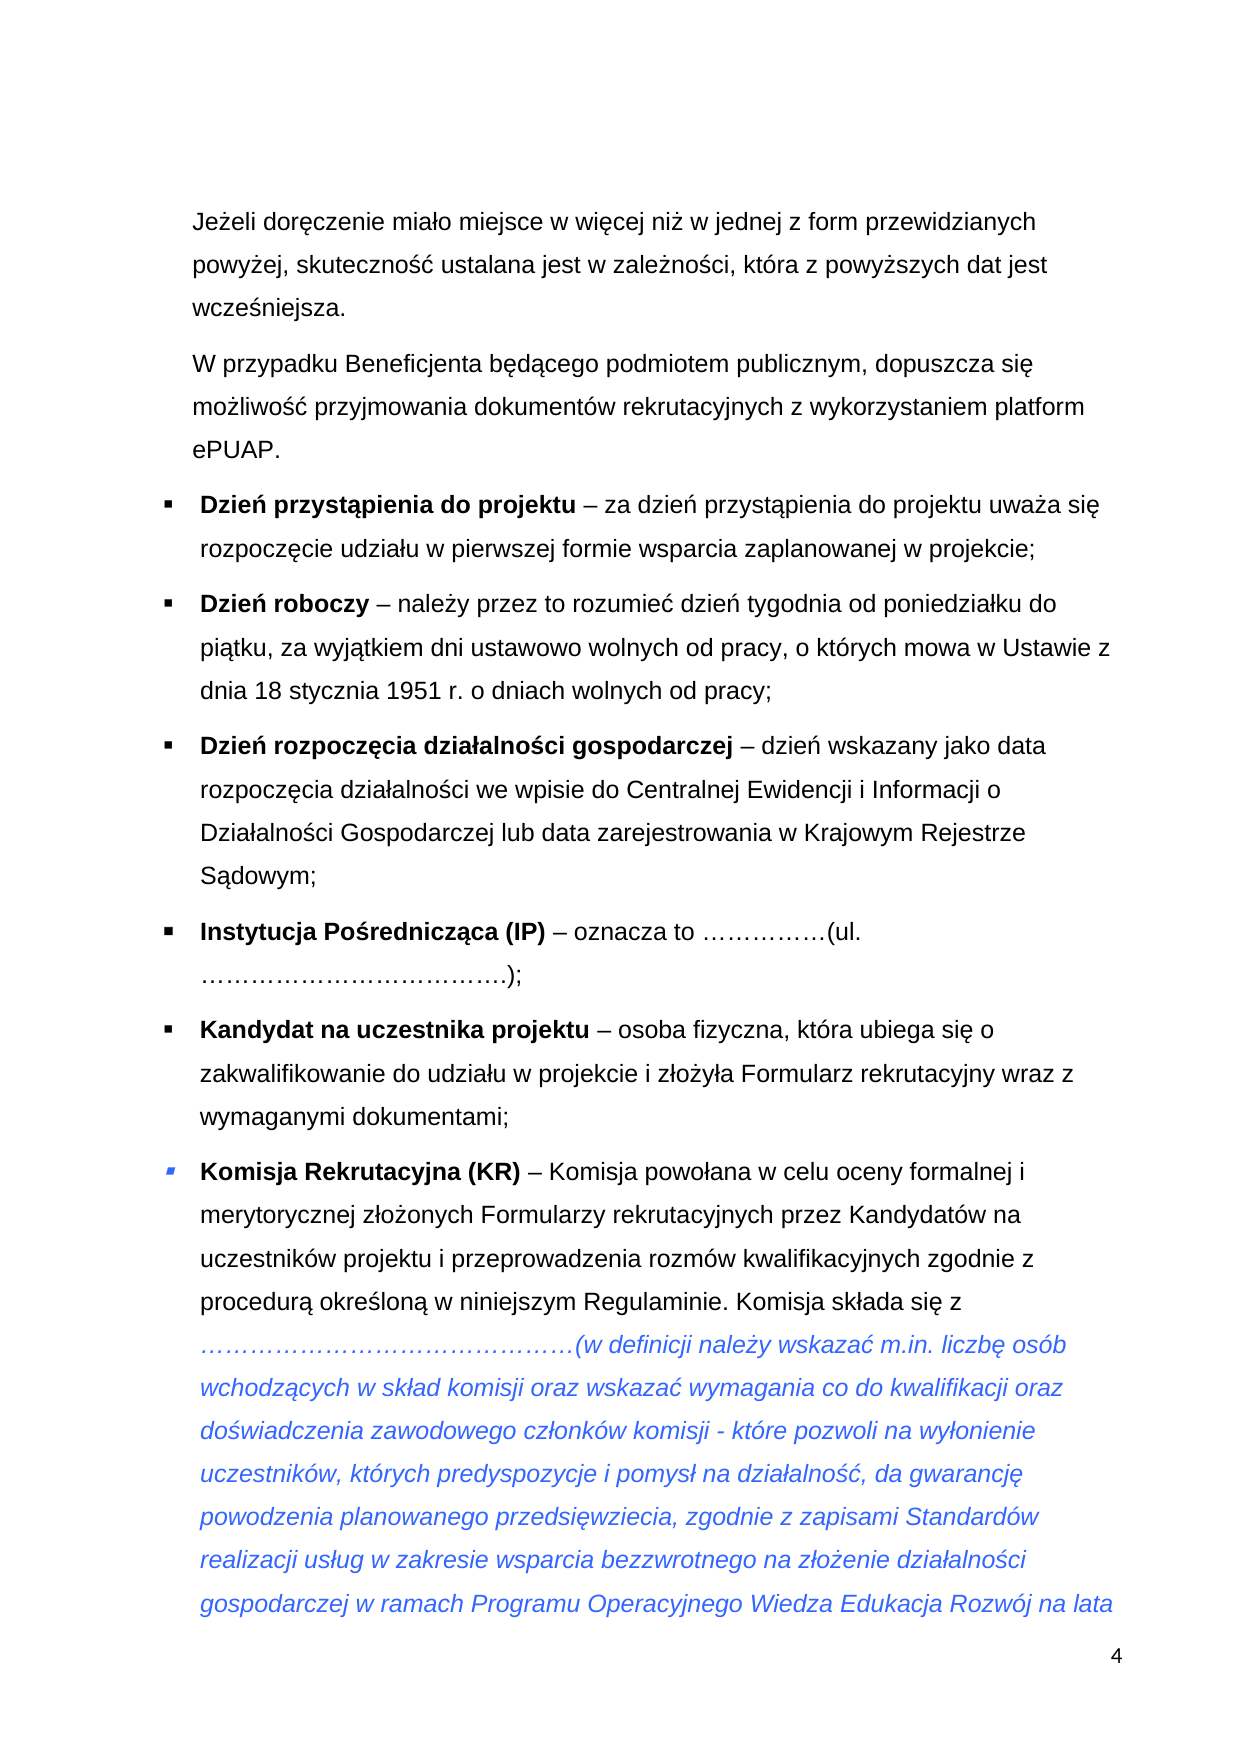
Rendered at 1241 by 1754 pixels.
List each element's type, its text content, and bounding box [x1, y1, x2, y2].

list Dzień rozpoczęcia działalności gospodarczej – dzień wskazany jako data rozpoczęcia działalności we wpisie do Centralnej Ewidencji i Informacji o Działalności Gospodarczej lub data zarejestrowania w Krajowym Rejestrze Sądowym; [162, 731, 1122, 889]
list Dzień przystąpienia do projektu – za dzień przystąpienia do projektu uważa się rozpoczęcie udziału w pierwszej formie wsparcia zaplanowanej w projekcie; [162, 491, 1122, 562]
list Instytucja Pośrednicząca (IP) – oznacza to ……………(ul.……………………………….); [162, 916, 1122, 988]
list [162, 1157, 1122, 1617]
list Kandydat na uczestnika projektu – osoba fizyczna, która ubiega się o zakwalifikowanie do udziału w projekcie i złożyła Formularz rekrutacyjny wraz z wymaganymi dokumentami; [162, 1015, 1122, 1130]
text Jeżeli doręczenie miało miejsce w więcej niż w jednej z form przewidzianych powyżej, skuteczność ustalana jest w zależności, która z powyższych dat jest wcześniejsza. [192, 207, 1122, 322]
text W przypadku Beneficjenta będącego podmiotem publicznym, dopuszcza się możliwość przyjmowania dokumentów rekrutacyjnych z wykorzystaniem platform ePUAP. [192, 349, 1122, 464]
list Dzień roboczy – należy przez to rozumieć dzień tygodnia od poniedziałku do piątku, za wyjątkiem dni ustawowo wolnych od pracy, o których mowa w Ustawie z dnia 18 stycznia 1951 r. o dniach wolnych od pracy; [162, 589, 1122, 704]
